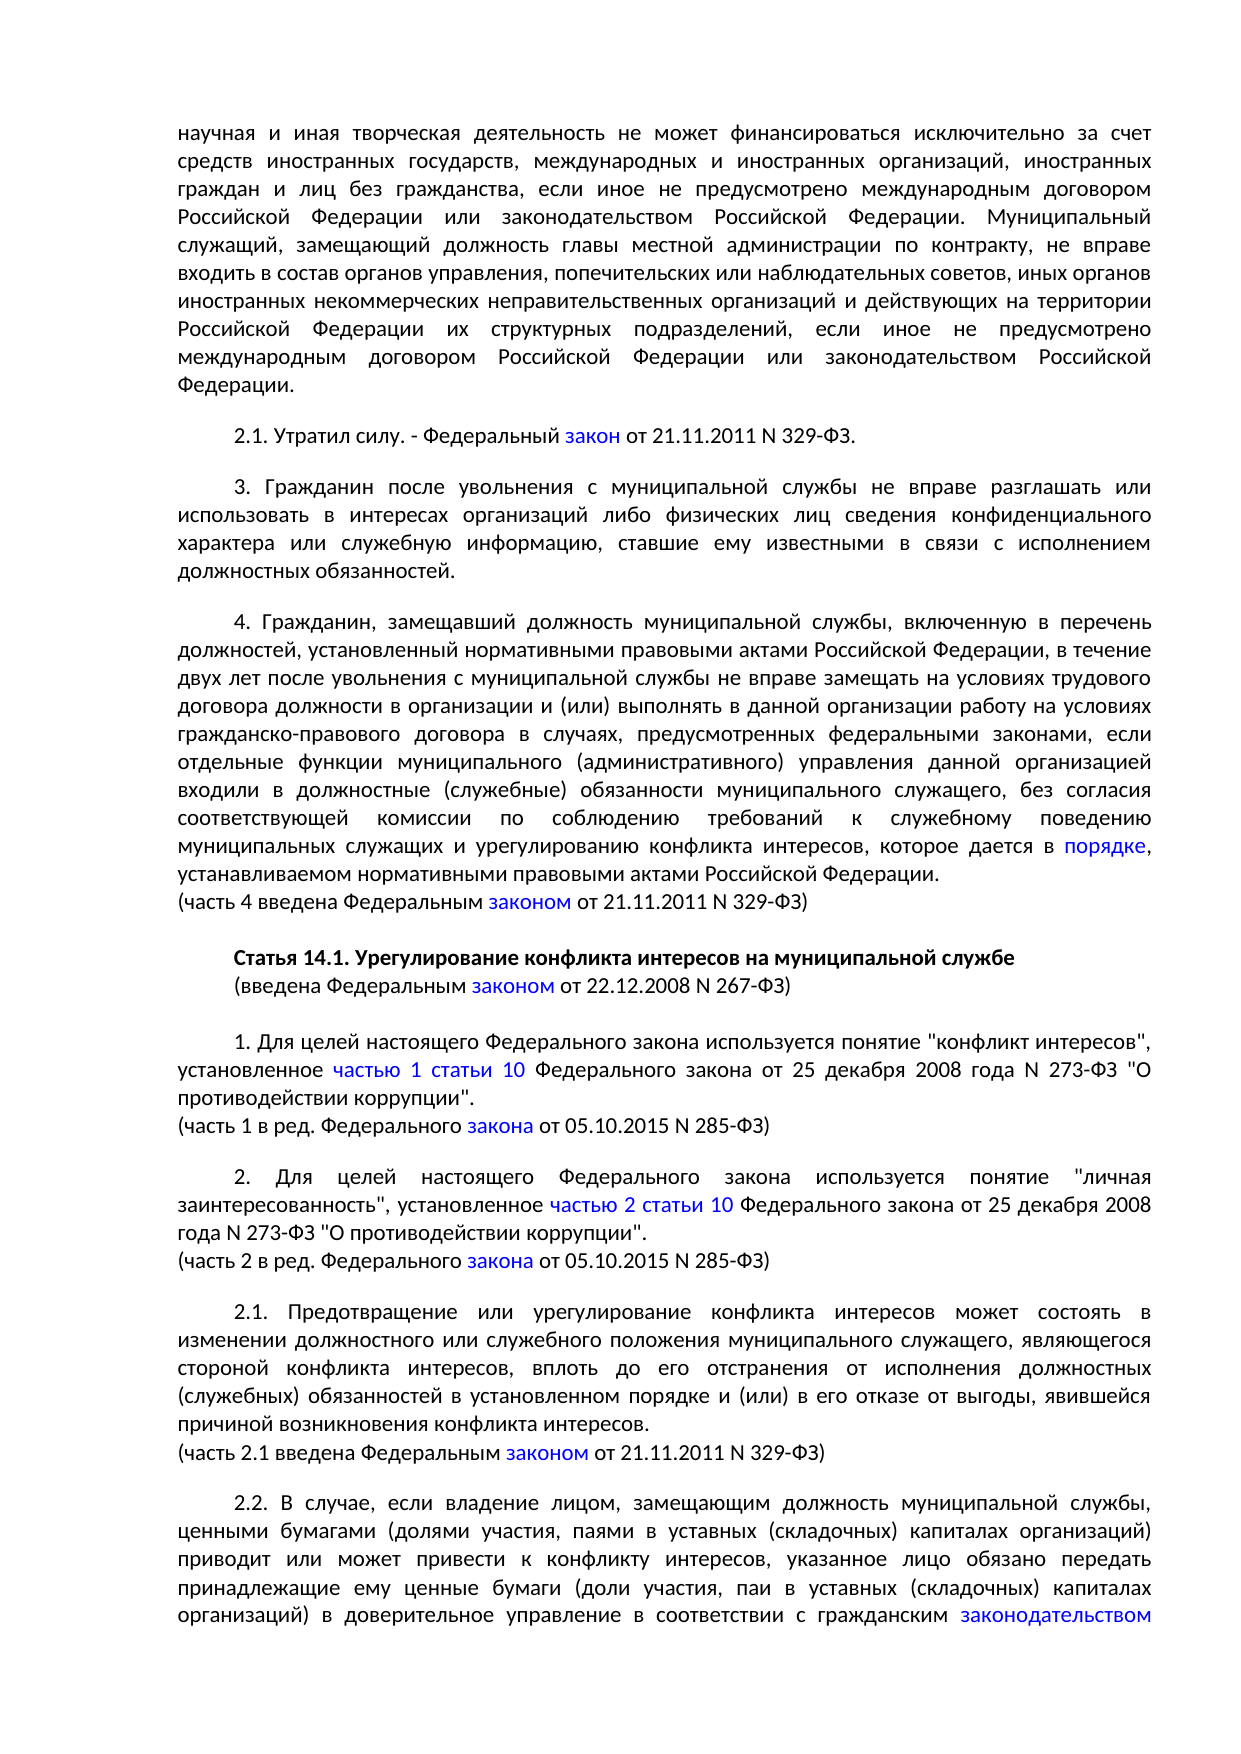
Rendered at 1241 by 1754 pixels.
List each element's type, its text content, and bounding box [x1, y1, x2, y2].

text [177, 1488, 1152, 1629]
title Статья 14.1. Урегулирование конфликта интересов на муниципальной службе [177, 943, 1152, 971]
text (часть 2 в ред. Федерального закона от 05.10.2015 N 285-ФЗ) [177, 1247, 1152, 1274]
text 2.1. Утратил силу. - Федеральный закон от 21.11.2011 N 329-ФЗ. [177, 421, 1152, 449]
text 2.1. Предотвращение или урегулирование конфликта интересов может состоять в изменении должностного или служебного положения муниципального служащего, являющегося стороной конфликта интересов, вплоть до его отстранения от исполнения должностных (служебных) обязанностей в установленном порядке и (или) в его отказе от выгоды, явившейся причиной возникновения конфликта интересов. [177, 1297, 1152, 1438]
text (часть 4 введена Федеральным законом от 21.11.2011 N 329-ФЗ) [177, 887, 1152, 915]
text (часть 1 в ред. Федерального закона от 05.10.2015 N 285-ФЗ) [177, 1112, 1152, 1139]
text 1. Для целей настоящего Федерального закона используется понятие "конфликт интересов", установленное частью 1 статьи 10 Федерального закона от 25 декабря 2008 года N 273-ФЗ "О противодействии коррупции". [177, 1027, 1152, 1112]
text 3. Гражданин после увольнения с муниципальной службы не вправе разглашать или использовать в интересах организаций либо физических лиц сведения конфиденциального характера или служебную информацию, ставшие ему известными в связи с исполнением должностных обязанностей. [177, 472, 1152, 584]
text 2. Для целей настоящего Федерального закона используется понятие "личная заинтересованность", установленное частью 2 статьи 10 Федерального закона от 25 декабря 2008 года N 273-ФЗ "О противодействии коррупции". [177, 1162, 1152, 1247]
text (введена Федеральным законом от 22.12.2008 N 267-ФЗ) [177, 971, 1152, 999]
text 4. Гражданин, замещавший должность муниципальной службы, включенную в перечень должностей, установленный нормативными правовыми актами Российской Федерации, в течение двух лет после увольнения с муниципальной службы не вправе замещать на условиях трудового договора должности в организации и (или) выполнять в данной организации работу на условиях гражданско-правового договора в случаях, предусмотренных федеральными законами, если отдельные функции муниципального (административного) управления данной организацией входили в должностные (служебные) обязанности муниципального служащего, без согласия соответствующей комиссии по соблюдению требований к служебному поведению муниципальных служащих и урегулированию конфликта интересов, которое дается в порядке, устанавливаемом нормативными правовыми актами Российской Федерации. [177, 607, 1152, 887]
text (часть 2.1 введена Федеральным законом от 21.11.2011 N 329-ФЗ) [177, 1438, 1152, 1466]
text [177, 118, 1152, 398]
